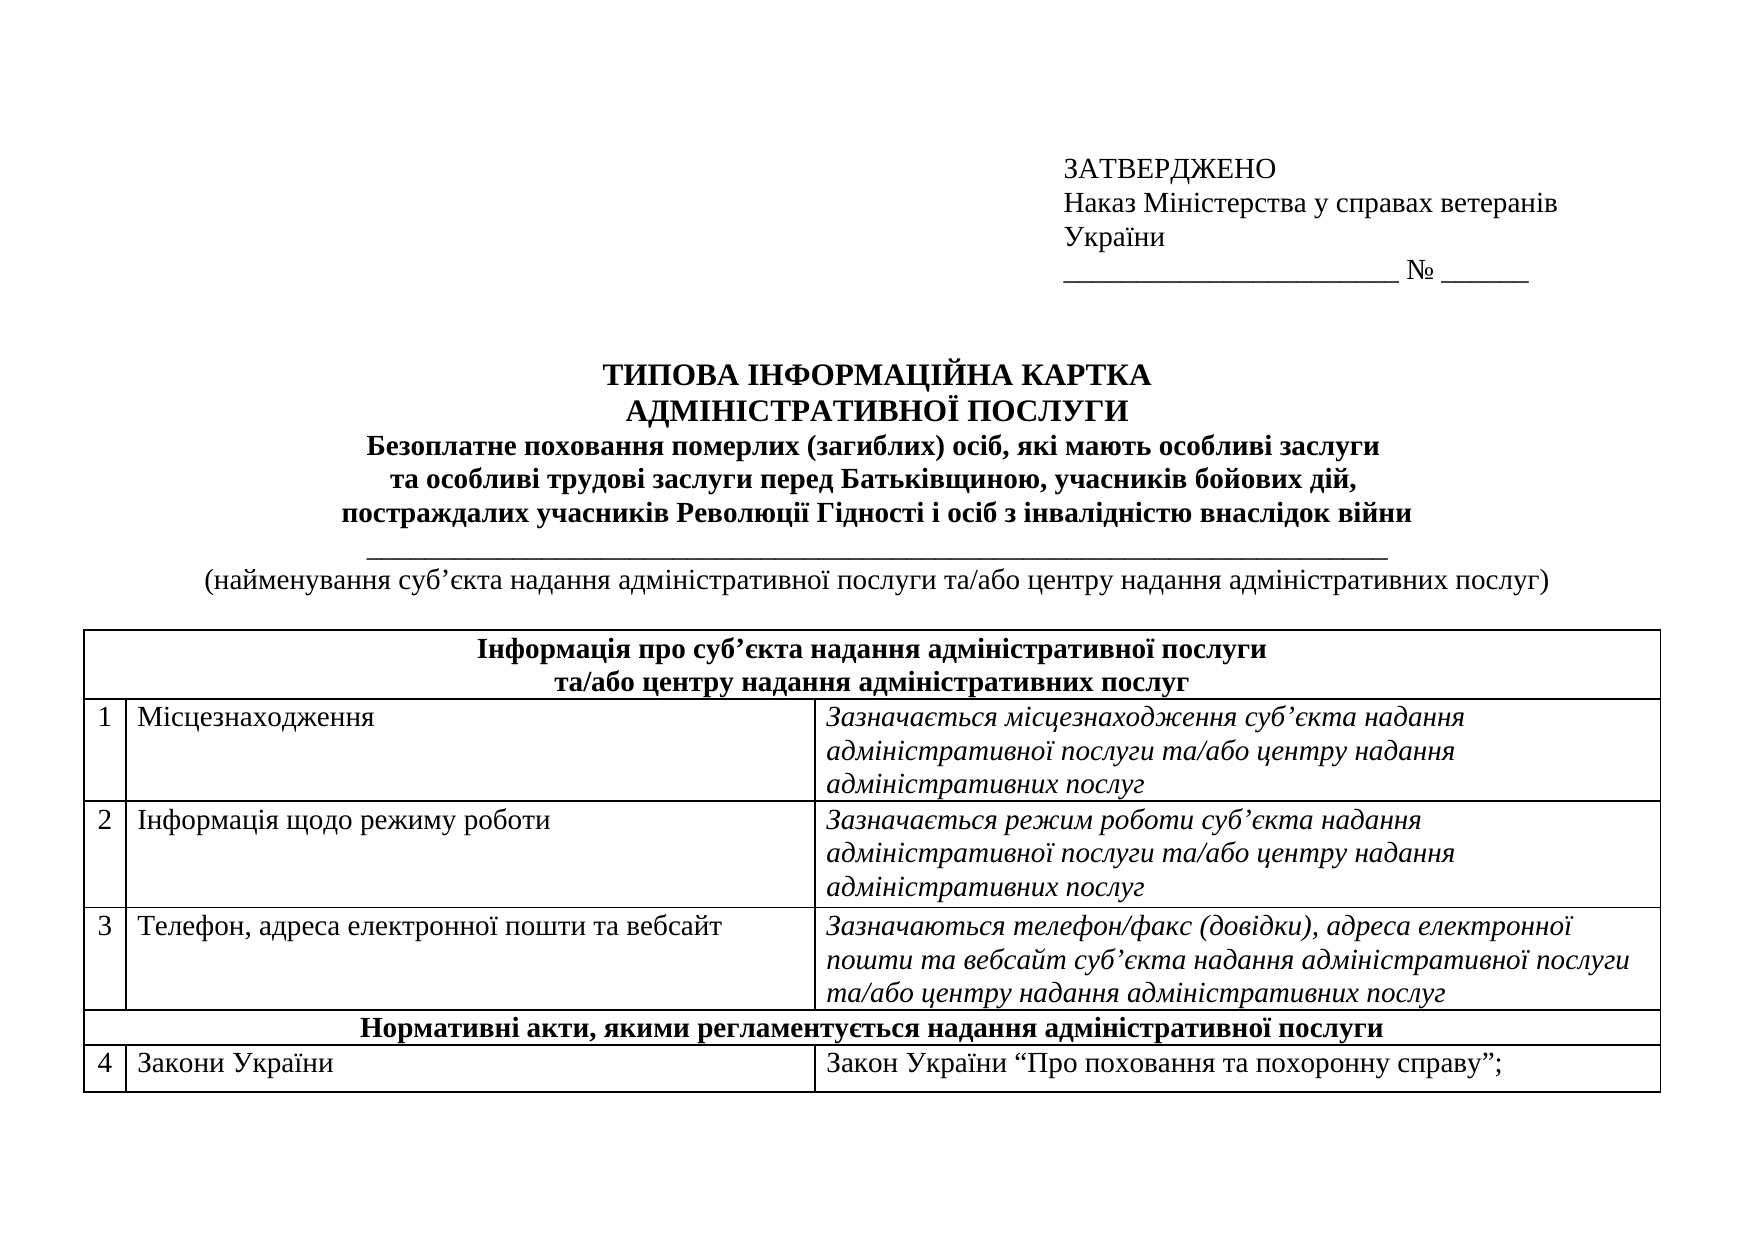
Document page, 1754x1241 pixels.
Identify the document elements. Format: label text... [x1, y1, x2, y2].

text _______________________ № ______ [1063, 252, 1665, 286]
table_cell 1 [85, 700, 125, 800]
text Безоплатне поховання померлих (загиблих) осіб, які мають особливі заслуги та особливі трудові заслуги перед Батьківщиною, учасників бойових дій, постраждалих учасників Революції Гідності і осіб з інвалідністю внаслідок війни [89, 428, 390, 529]
text АДМІНІСТРАТИВНОЇ ПОСЛУГИ [89, 392, 1665, 428]
text ТИПОВА ІНФОРМАЦІЙНА КАРТКА [89, 356, 1665, 392]
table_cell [816, 1046, 1660, 1091]
table_header Інформація про суб’єкта надання адміністративної послуги та/або центру надання адміністративних послуг [85, 631, 1660, 698]
table_cell Місцезнаходження [127, 700, 814, 800]
table_cell Телефон, адреса електронної пошти та вебсайт [127, 908, 814, 1009]
table_cell Нормативні акти, якими регламентується надання адміністративної послуги [85, 1011, 1660, 1044]
text ЗАТВЕРДЖЕНО Наказ Міністерства у справах ветеранів України [1063, 152, 1665, 252]
table_cell Інформація щодо режиму роботи [127, 802, 814, 907]
table_cell Закони України [127, 1046, 814, 1091]
table_cell 3 [85, 908, 125, 1009]
text (найменування суб’єкта надання адміністративної послуги та/або центру надання адміністративних послуг) [89, 562, 1665, 596]
table_cell Зазначаються телефон/факс (довідки), адреса електронної пошти та вебсайт суб’єкта надання адміністративної послуги та/або центру надання адміністративних послуг [816, 908, 1660, 1009]
table_cell Зазначається режим роботи суб’єкта надання адміністративної послуги та/або центру надання адміністративних послуг [816, 802, 1660, 907]
text Безоплатне поховання померлих (загиблих) осіб, які мають особливі заслуги та особливі трудові заслуги перед Батьківщиною, учасників бойових дій, постраждалих учасників Революції Гідності і осіб з інвалідністю внаслідок війни [1357, 428, 1665, 529]
table_cell Зазначається місцезнаходження суб’єкта надання адміністративної послуги та/або центру надання адміністративних послуг [816, 700, 1660, 800]
text ______________________________________________________________________ [89, 529, 1665, 562]
table_cell 4 [85, 1046, 125, 1091]
table_cell 2 [85, 802, 125, 907]
